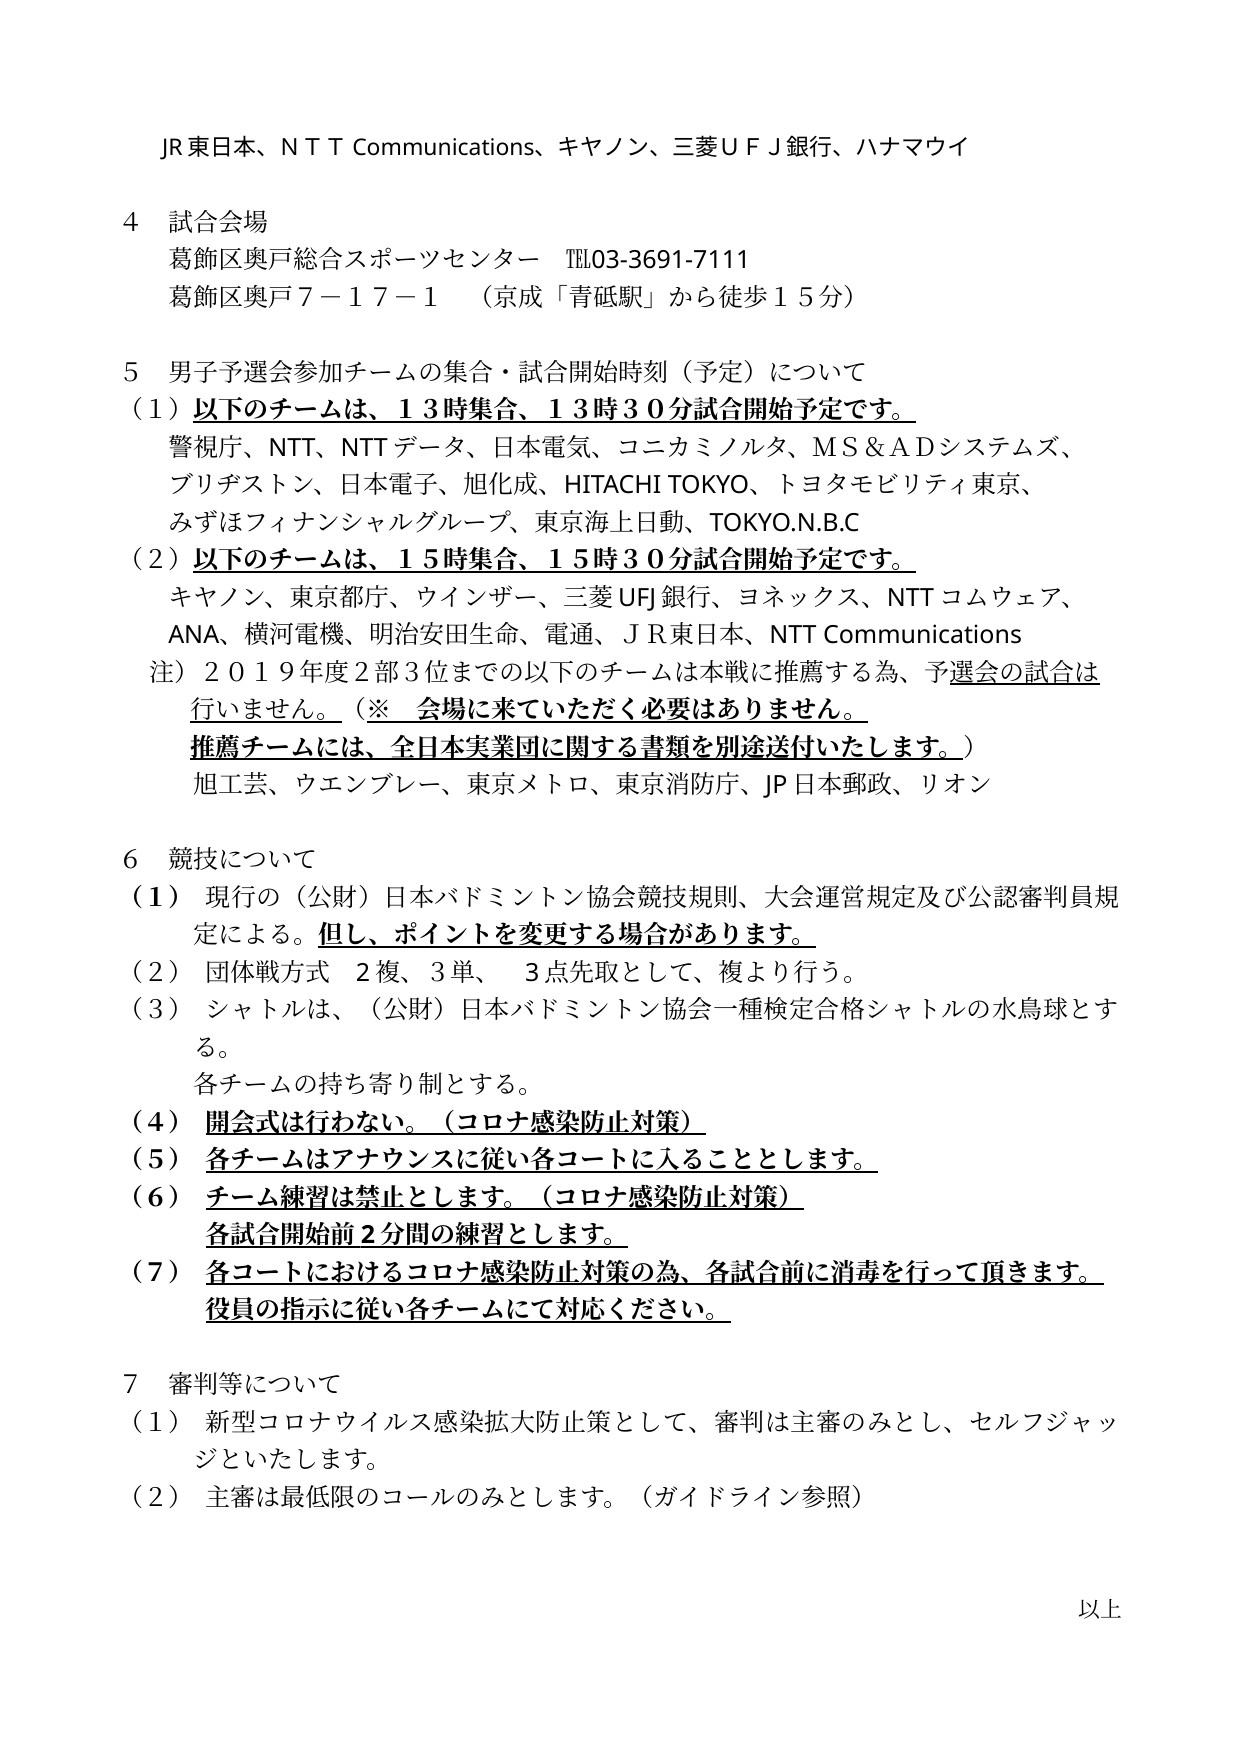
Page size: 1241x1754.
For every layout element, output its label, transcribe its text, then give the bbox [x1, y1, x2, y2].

text 葛飾区奥戸７－１７－１ （京成「青砥駅」から徒歩１５分） [118, 277, 1122, 314]
list シャトルは、（公財）日本バドミントン協会一種検定合格シャトルの水鳥球とする。 [118, 989, 1122, 1064]
text キヤノン、東京都庁、ウインザー、三菱UFJ銀行、ヨネックス、NTTコムウェア、 [118, 577, 1122, 614]
text 以上 [118, 1589, 1122, 1627]
list 役員の指示に従い各チームにて対応ください。 [193, 1289, 1122, 1327]
list チーム練習は禁止とします。（コロナ感染防止対策） [118, 1177, 1122, 1214]
list 現行の（公財）日本バドミントン協会競技規則、大会運営規定及び公認審判員規定による。但し、ポイントを変更する場合があります。 [118, 877, 1122, 952]
text ANA、横河電機、明治安田生命、電通、ＪＲ東日本、NTT Communications [118, 614, 1122, 652]
text 行いません。（※ 会場に来ていただく必要はありません。 [140, 689, 1122, 727]
list 各試合開始前2分間の練習とします。 [193, 1214, 1122, 1252]
text みずほフィナンシャルグループ、東京海上日動、TOKYO.N.B.C [118, 502, 1122, 539]
list 団体戦方式 2複、３単、 3点先取として、複より行う。 [118, 952, 1122, 989]
text ４ 試合会場 [118, 202, 1122, 239]
text ７ 審判等について [118, 1364, 1122, 1402]
text 警視庁、NTT、NTTデータ、日本電気、コニカミノルタ、ＭＳ＆ＡＤシステムズ、 [118, 427, 1122, 464]
list 各チームの持ち寄り制とする。 [193, 1064, 1122, 1102]
list 新型コロナウイルス感染拡大防止策として、審判は主審のみとし、セルフジャッジといたします。 [118, 1402, 1122, 1477]
text ５ 男子予選会参加チームの集合・試合開始時刻（予定）について [118, 352, 1122, 389]
text ブリヂストン、日本電子、旭化成、HITACHI TOKYO、トヨタモビリティ東京、 [118, 464, 1122, 502]
text 注）２０１９年度２部３位までの以下のチームは本戦に推薦する為、予選会の試合は [118, 652, 1122, 689]
text ６ 競技について [118, 839, 1122, 877]
text 推薦チームには、全日本実業団に関する書類を別途送付いたします。） [140, 727, 1122, 764]
text JR東日本、ＮＴＴCommunications、キヤノン、三菱ＵＦＪ銀行、ハナマウイ [162, 127, 1122, 164]
text 葛飾区奥戸総合スポーツセンター ℡03-3691-7111 [118, 239, 1122, 277]
list 主審は最低限のコールのみとします。（ガイドライン参照） [118, 1477, 1122, 1514]
text （１）以下のチームは、１３時集合、１３時３０分試合開始予定です。 [118, 389, 1122, 427]
text 旭工芸、ウエンブレー、東京メトロ、東京消防庁、JP日本郵政、リオン [118, 764, 1122, 802]
list 各コートにおけるコロナ感染防止対策の為、各試合前に消毒を行って頂きます。 [118, 1252, 1122, 1289]
text （２）以下のチームは、１５時集合、１５時３０分試合開始予定です。 [118, 539, 1122, 577]
list 各チームはアナウンスに従い各コートに入ることとします。 [118, 1139, 1122, 1177]
list 開会式は行わない。（コロナ感染防止対策） [118, 1102, 1122, 1139]
